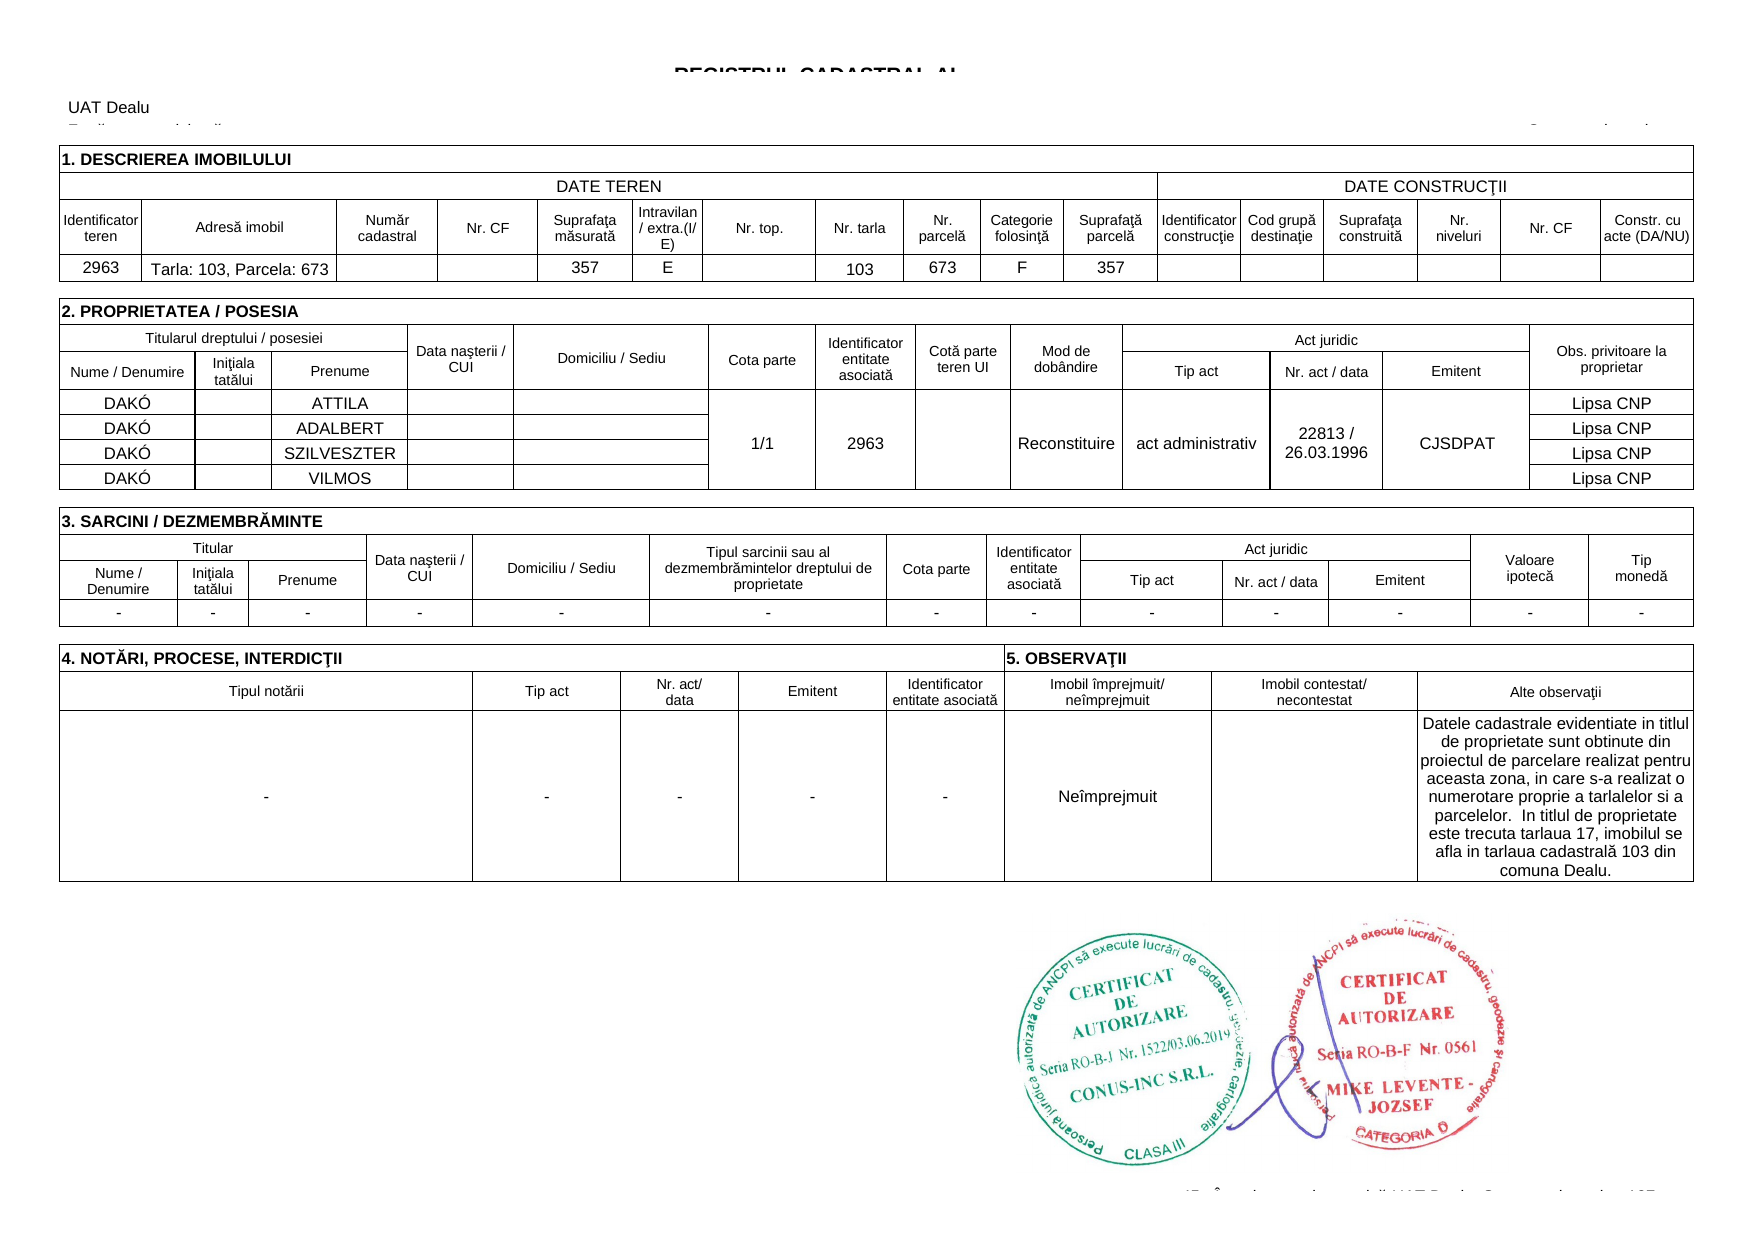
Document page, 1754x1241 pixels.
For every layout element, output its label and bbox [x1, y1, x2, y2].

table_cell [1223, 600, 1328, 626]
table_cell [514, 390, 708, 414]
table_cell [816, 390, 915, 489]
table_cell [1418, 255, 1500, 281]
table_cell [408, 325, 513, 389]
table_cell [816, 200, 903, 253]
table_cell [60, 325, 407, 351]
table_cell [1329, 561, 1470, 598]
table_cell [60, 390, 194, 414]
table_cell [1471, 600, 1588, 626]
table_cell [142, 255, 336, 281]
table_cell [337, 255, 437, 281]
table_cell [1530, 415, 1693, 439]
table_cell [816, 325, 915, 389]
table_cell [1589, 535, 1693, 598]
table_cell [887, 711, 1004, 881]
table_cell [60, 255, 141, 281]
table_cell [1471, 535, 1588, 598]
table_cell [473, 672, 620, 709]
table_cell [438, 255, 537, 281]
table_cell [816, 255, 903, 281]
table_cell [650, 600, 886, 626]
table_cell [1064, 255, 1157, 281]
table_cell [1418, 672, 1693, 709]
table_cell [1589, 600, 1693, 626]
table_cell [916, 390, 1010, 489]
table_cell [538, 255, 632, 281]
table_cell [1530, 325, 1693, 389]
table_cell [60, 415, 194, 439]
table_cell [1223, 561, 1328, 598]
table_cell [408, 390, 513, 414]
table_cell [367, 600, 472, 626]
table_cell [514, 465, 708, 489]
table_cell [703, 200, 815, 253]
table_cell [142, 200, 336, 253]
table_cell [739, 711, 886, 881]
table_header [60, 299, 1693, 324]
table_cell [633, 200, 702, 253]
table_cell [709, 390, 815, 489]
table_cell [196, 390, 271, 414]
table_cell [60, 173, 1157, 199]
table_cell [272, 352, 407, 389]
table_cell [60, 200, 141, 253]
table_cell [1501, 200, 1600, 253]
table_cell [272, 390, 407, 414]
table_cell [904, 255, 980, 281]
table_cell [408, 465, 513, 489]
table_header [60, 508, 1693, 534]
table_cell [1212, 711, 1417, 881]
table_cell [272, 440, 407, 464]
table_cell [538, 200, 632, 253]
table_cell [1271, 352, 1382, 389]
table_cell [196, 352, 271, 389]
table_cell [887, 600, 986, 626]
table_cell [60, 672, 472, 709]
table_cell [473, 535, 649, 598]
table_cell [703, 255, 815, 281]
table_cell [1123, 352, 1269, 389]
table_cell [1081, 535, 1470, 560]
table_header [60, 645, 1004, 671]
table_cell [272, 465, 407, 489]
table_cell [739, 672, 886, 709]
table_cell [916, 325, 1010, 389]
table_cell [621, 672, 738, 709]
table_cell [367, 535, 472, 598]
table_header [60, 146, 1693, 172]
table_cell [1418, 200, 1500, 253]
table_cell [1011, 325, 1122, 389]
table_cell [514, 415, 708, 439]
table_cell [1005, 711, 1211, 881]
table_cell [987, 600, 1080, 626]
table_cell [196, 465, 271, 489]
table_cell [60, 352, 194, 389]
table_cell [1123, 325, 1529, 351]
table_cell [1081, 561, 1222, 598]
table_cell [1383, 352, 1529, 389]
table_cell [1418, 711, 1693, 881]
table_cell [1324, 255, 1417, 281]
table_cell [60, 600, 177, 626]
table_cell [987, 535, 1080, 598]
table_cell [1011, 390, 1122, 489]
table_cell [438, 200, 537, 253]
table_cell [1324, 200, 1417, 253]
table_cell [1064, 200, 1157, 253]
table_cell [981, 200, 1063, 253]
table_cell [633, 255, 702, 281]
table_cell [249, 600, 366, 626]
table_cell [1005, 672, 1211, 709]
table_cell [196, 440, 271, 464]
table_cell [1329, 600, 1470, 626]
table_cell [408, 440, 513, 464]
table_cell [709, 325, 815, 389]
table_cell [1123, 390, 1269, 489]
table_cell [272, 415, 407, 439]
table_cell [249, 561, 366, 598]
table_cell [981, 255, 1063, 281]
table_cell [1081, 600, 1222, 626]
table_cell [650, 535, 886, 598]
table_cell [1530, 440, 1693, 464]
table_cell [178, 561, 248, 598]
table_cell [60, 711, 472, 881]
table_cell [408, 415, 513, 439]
picture [1016, 913, 1509, 1173]
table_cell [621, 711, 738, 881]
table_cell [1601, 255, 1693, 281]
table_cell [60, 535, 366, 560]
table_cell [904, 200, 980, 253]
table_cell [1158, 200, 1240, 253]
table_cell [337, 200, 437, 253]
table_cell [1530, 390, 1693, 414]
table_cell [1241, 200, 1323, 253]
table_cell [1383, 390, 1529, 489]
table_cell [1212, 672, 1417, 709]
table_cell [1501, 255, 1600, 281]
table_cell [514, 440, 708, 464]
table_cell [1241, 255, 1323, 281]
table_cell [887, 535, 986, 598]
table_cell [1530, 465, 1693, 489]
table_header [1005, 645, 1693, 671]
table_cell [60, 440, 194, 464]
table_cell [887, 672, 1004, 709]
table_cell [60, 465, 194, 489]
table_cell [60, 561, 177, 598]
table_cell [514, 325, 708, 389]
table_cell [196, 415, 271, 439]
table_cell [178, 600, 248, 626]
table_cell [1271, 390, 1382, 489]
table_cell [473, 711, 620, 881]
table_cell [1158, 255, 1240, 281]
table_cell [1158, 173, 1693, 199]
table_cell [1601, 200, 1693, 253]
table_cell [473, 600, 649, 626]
